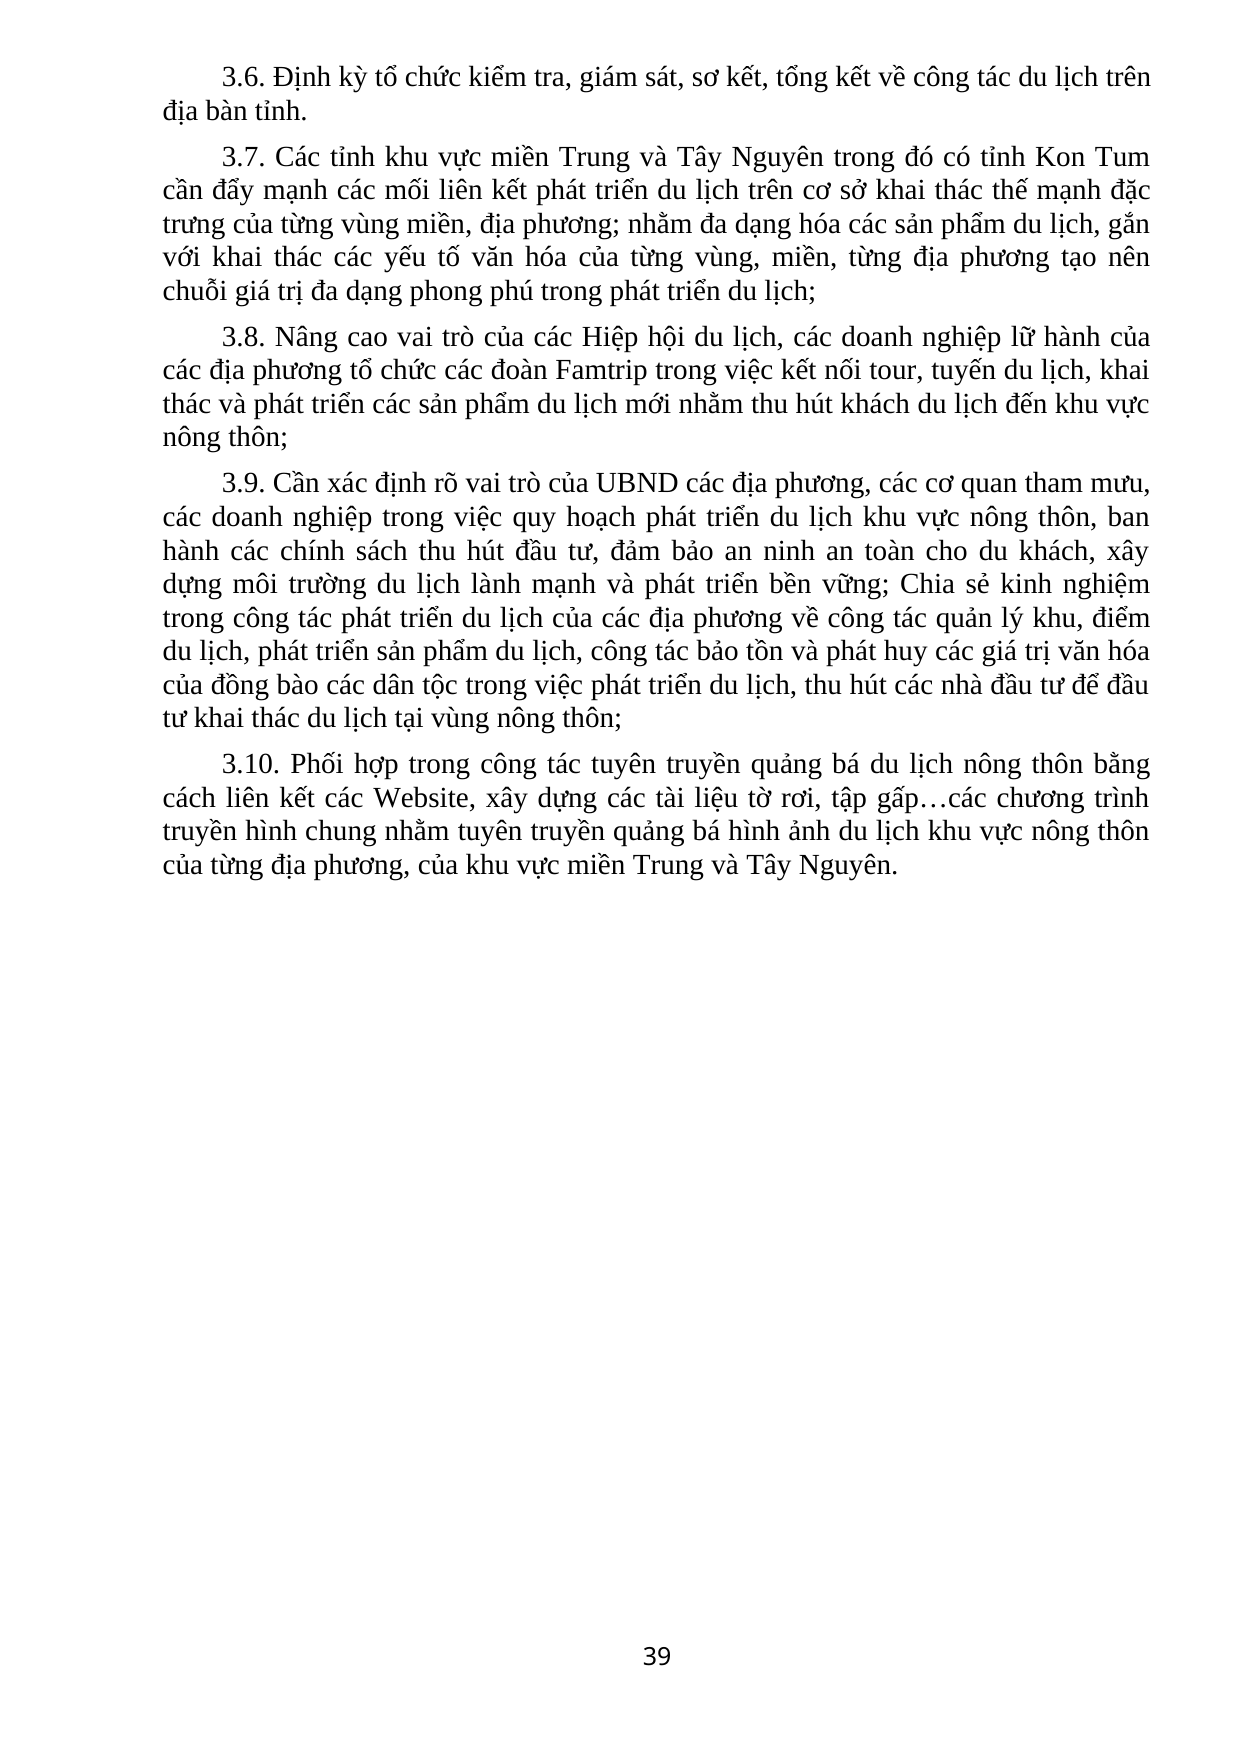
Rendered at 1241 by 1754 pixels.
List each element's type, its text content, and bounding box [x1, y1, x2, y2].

text 3.7. Các tỉnh khu vực miền Trung và Tây Nguyên trong đó có tỉnh Kon Tum cần đẩy mạnh các mối liên kết phát triển du lịch trên cơ sở khai thác thế mạnh đặc trưng của từng vùng miền, địa phương; nhằm đa dạng hóa các sản phẩm du lịch, gắn với khai thác các yếu tố văn hóa của từng vùng, miền, từng địa phương tạo nên chuỗi giá trị đa dạng phong phú trong phát triển du lịch; [162, 139, 1152, 306]
text 3.9. Cần xác định rõ vai trò của UBND các địa phương, các cơ quan tham mưu, các doanh nghiệp trong việc quy hoạch phát triển du lịch khu vực nông thôn, ban hành các chính sách thu hút đầu tư, đảm bảo an ninh an toàn cho du khách, xây dựng môi trường du lịch lành mạnh và phát triển bền vững; Chia sẻ kinh nghiệm trong công tác phát triển du lịch của các địa phương về công tác quản lý khu, điểm du lịch, phát triển sản phẩm du lịch, công tác bảo tồn và phát huy các giá trị văn hóa của đồng bào các dân tộc trong việc phát triển du lịch, thu hút các nhà đầu tư để đầu tư khai thác du lịch tại vùng nông thôn; [162, 466, 1152, 734]
text 3.10. Phối hợp trong công tác tuyên truyền quảng bá du lịch nông thôn bằng cách liên kết các Website, xây dựng các tài liệu tờ rơi, tập gấp…các chương trình truyền hình chung nhằm tuyên truyền quảng bá hình ảnh du lịch khu vực nông thôn của từng địa phương, của khu vực miền Trung và Tây Nguyên. [162, 746, 1152, 881]
text 3.6. Định kỳ tổ chức kiểm tra, giám sát, sơ kết, tổng kết về công tác du lịch trên địa bàn tỉnh. [162, 59, 1152, 126]
text 3.8. Nâng cao vai trò của các Hiệp hội du lịch, các doanh nghiệp lữ hành của các địa phương tổ chức các đoàn Famtrip trong việc kết nối tour, tuyến du lịch, khai thác và phát triển các sản phẩm du lịch mới nhằm thu hút khách du lịch đến khu vực nông thôn; [162, 319, 1152, 453]
